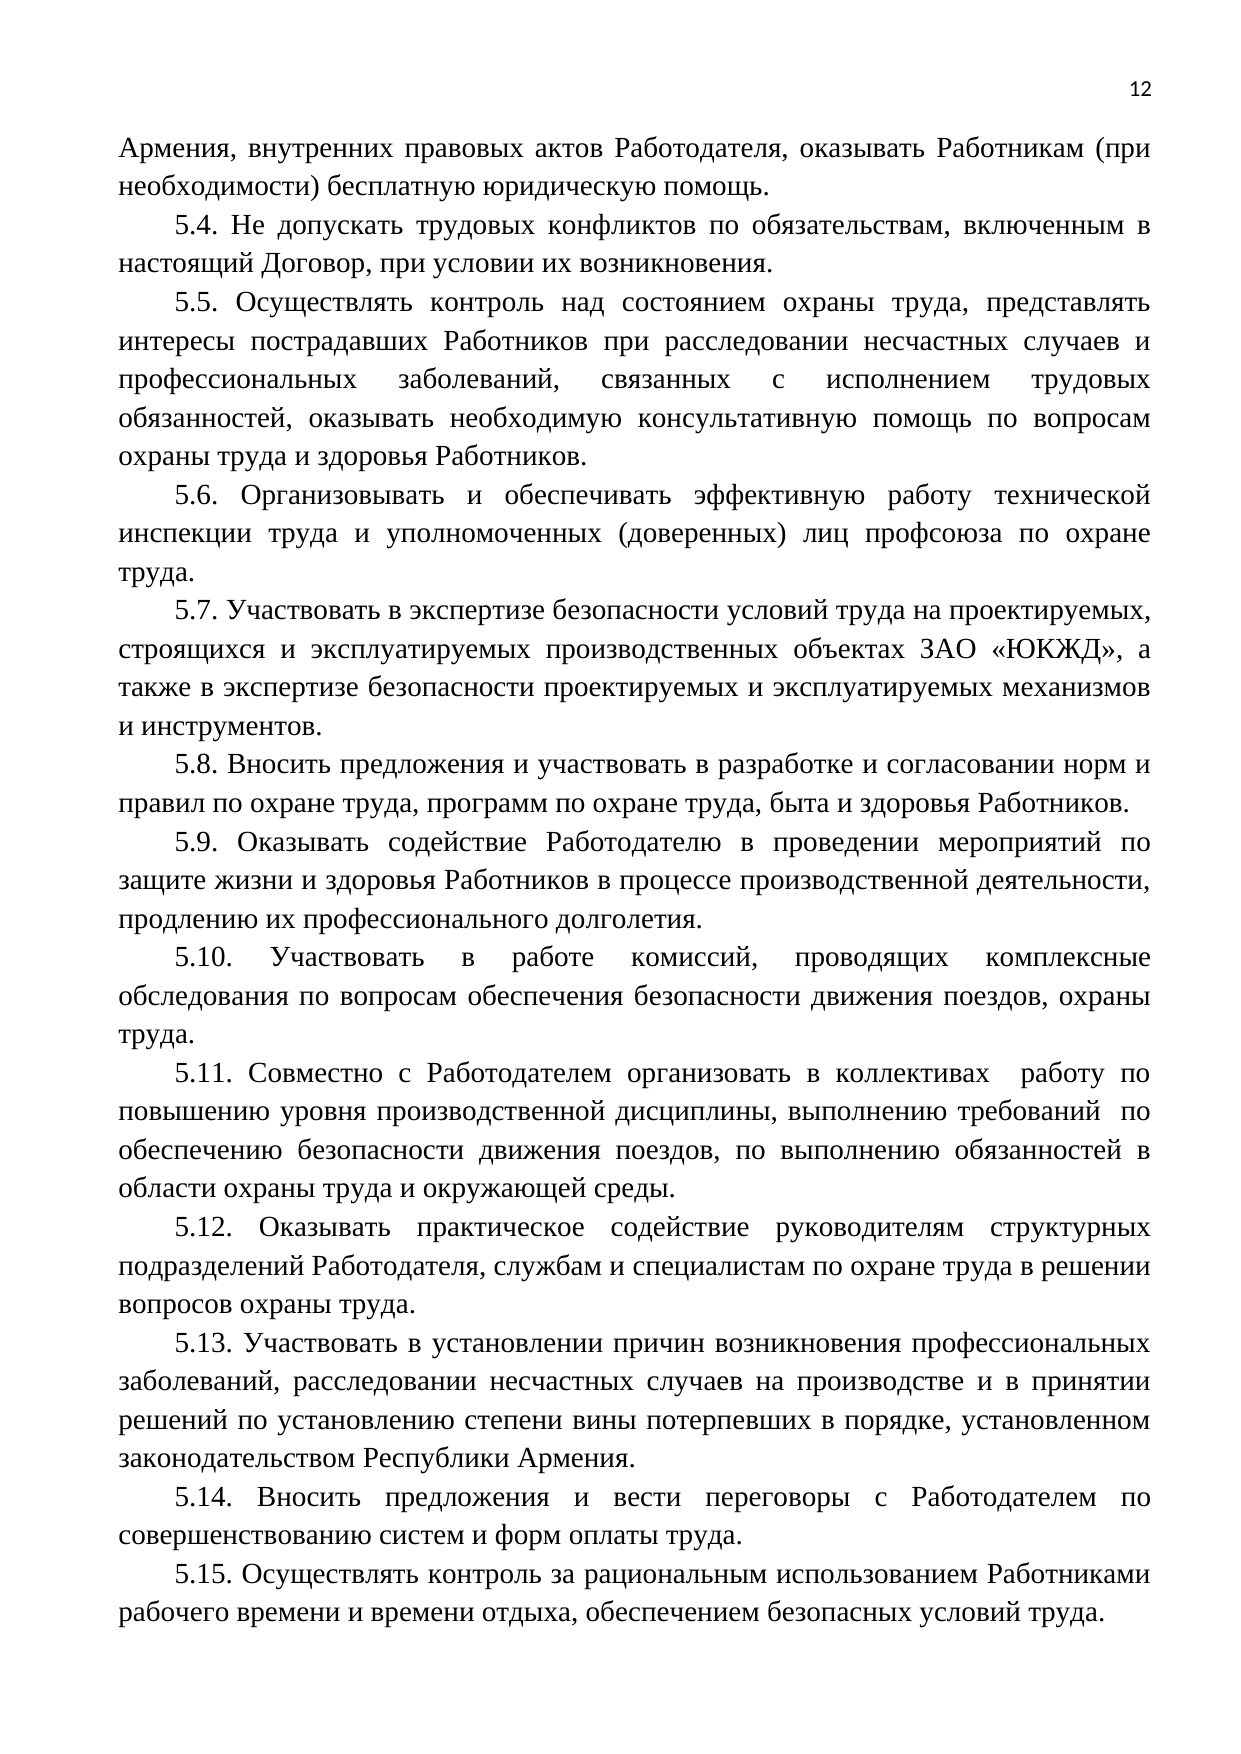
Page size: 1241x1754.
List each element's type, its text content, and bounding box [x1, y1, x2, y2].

text 5.10. Участвовать в работе комиссий, проводящих комплексные обследования по вопросам обеспечения безопасности движения поездов, охраны труда. [118, 939, 1152, 1050]
text 5.14. Вносить предложения и вести переговоры с Работодателем по совершенствованию систем и форм оплаты труда. [118, 1479, 1152, 1551]
text Армения, внутренних правовых актов Работодателя, оказывать Работникам (при необходимости) бесплатную юридическую помощь. [118, 130, 1152, 202]
text 5.11. Совместно с Работодателем организовать в коллективах работу по повышению уровня производственной дисциплины, выполнению требований по обеспечению безопасности движения поездов, по выполнению обязанностей в области охраны труда и окружающей среды. [118, 1055, 1152, 1204]
text 5.9. Оказывать содействие Работодателю в проведении мероприятий по защите жизни и здоровья Работников в процессе производственной деятельности, продлению их профессионального долголетия. [118, 824, 1152, 934]
text 5.12. Оказывать практическое содействие руководителям структурных подразделений Работодателя, службам и специалистам по охране труда в решении вопросов охраны труда. [118, 1209, 1152, 1320]
text 5.5. Осуществлять контроль над состоянием охраны труда, представлять интересы пострадавших Работников при расследовании несчастных случаев и профессиональных заболеваний, связанных с исполнением трудовых обязанностей, оказывать необходимую консультативную помощь по вопросам охраны труда и здоровья Работников. [118, 284, 1152, 472]
text 5.7. Участвовать в экспертизе безопасности условий труда на проектируемых, строящихся и эксплуатируемых производственных объектах ЗАО «ЮКЖД», а также в экспертизе безопасности проектируемых и эксплуатируемых механизмов и инструментов. [118, 592, 1152, 742]
text 5.4. Не допускать трудовых конфликтов по обязательствам, включенным в настоящий Договор, при условии их возникновения. [118, 207, 1152, 279]
text 5.8. Вносить предложения и участвовать в разработке и согласовании норм и правил по охране труда, программ по охране труда, быта и здоровья Работников. [118, 747, 1152, 819]
text 5.15. Осуществлять контроль за рациональным использованием Работниками рабочего времени и времени отдыха, обеспечением безопасных условий труда. [118, 1556, 1152, 1628]
text 5.13. Участвовать в установлении причин возникновения профессиональных заболеваний, расследовании несчастных случаев на производстве и в принятии решений по установлению степени вины потерпевших в порядке, установленном законодательством Республики Армения. [118, 1325, 1152, 1474]
text 5.6. Организовывать и обеспечивать эффективную работу технической инспекции труда и уполномоченных (доверенных) лиц профсоюза по охране труда. [118, 477, 1152, 587]
